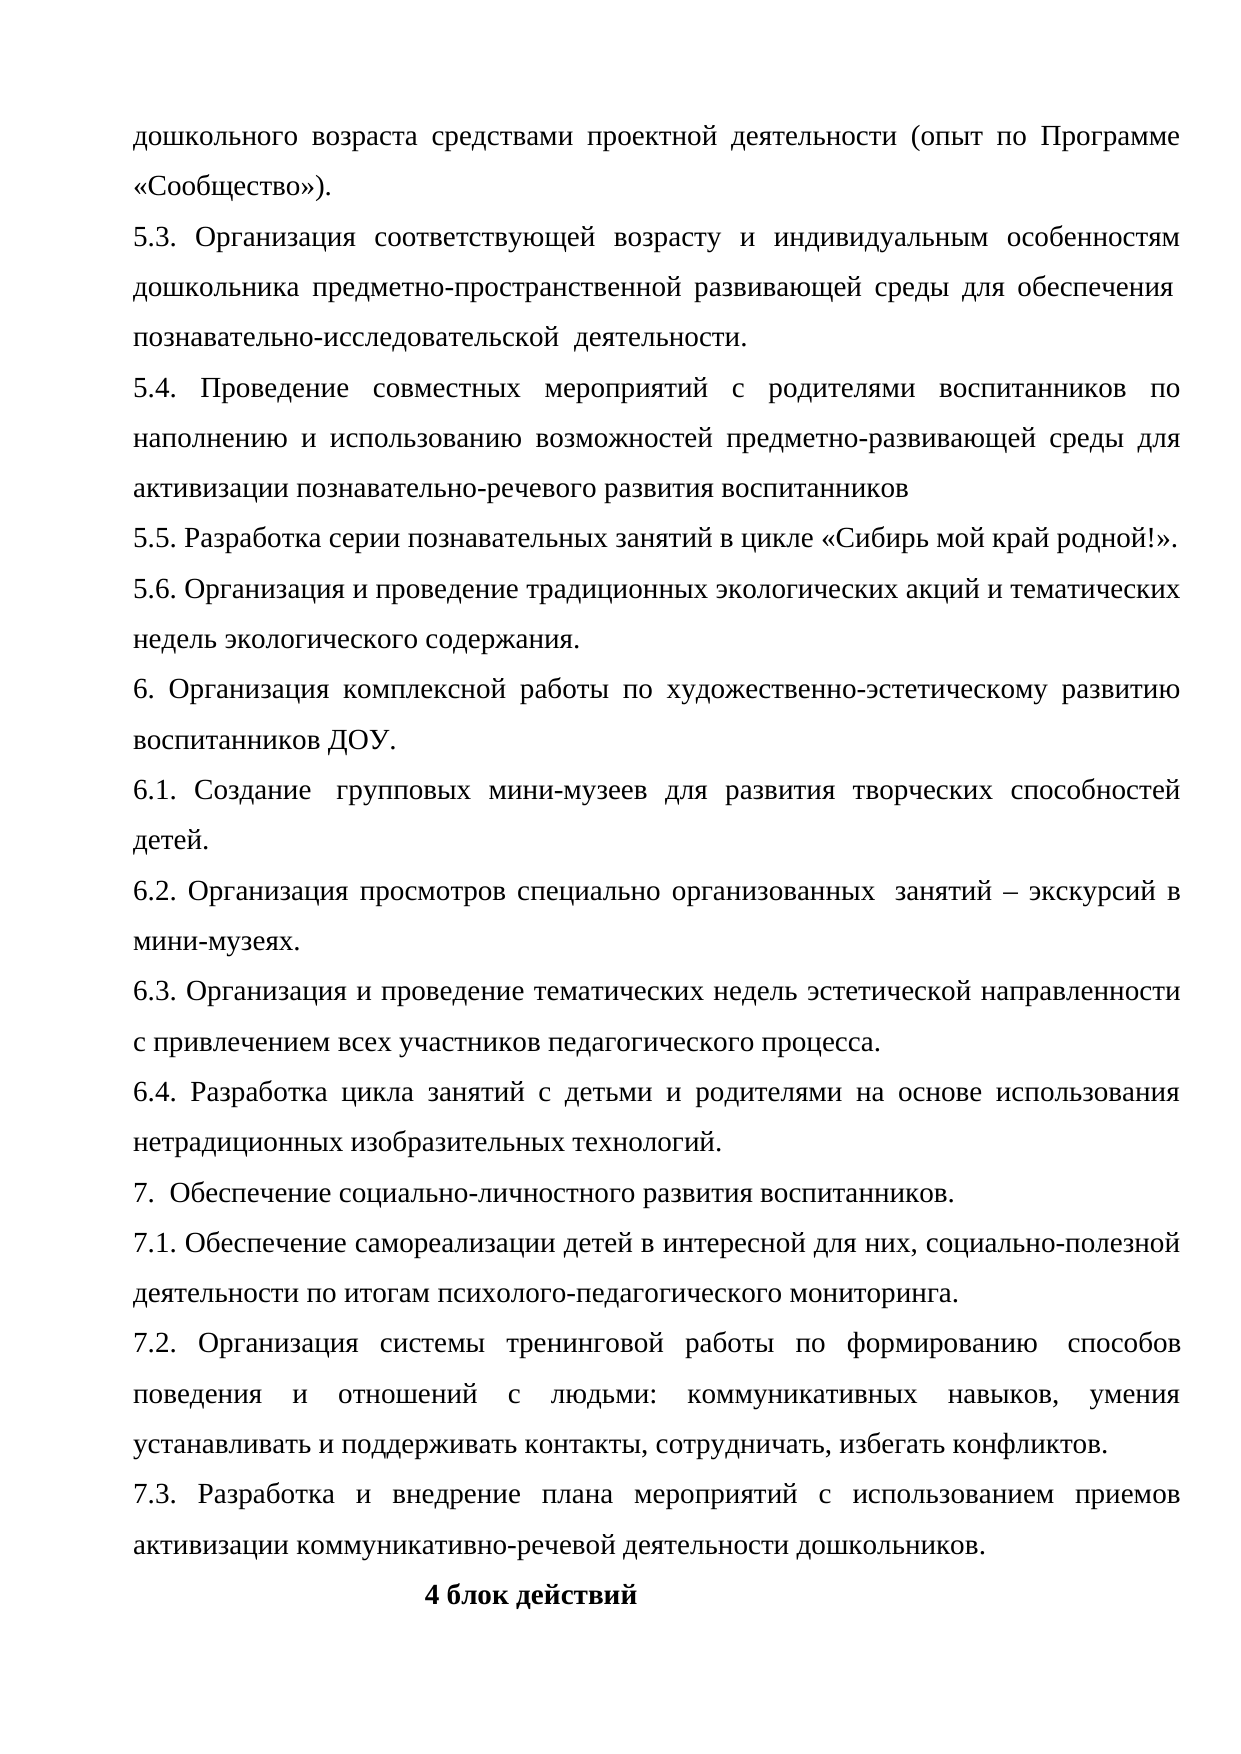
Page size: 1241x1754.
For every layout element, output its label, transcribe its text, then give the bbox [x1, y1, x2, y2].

text 5.4. Проведение совместных мероприятий с родителями воспитанников по наполнению и использованию возможностей предметно-развивающей среды для активизации познавательно-речевого развития воспитанников [133, 370, 1181, 504]
text 5.5. Разработка серии познавательных занятий в цикле «Сибирь мой край родной!». [133, 521, 1181, 554]
text 7. Обеспечение социально-личностного развития воспитанников. [133, 1175, 1181, 1208]
text 6.4. Разработка цикла занятий с детьми и родителями на основе использования нетрадиционных изобразительных технологий. [133, 1074, 1181, 1158]
text 6.3. Организация и проведение тематических недель эстетической направленности с привлечением всех участников педагогического процесса. [133, 973, 1181, 1057]
text 5.6. Организация и проведение традиционных экологических акций и тематических недель экологического содержания. [133, 571, 1181, 655]
text 4 блок действий [133, 1577, 1181, 1611]
text 7.1. Обеспечение самореализации детей в интересной для них, социально-полезной деятельности по итогам психолого-педагогического мониторинга. [133, 1225, 1181, 1309]
text 7.2. Организация системы тренинговой работы по формированию способов поведения и отношений с людьми: коммуникативных навыков, умения устанавливать и поддерживать контакты, сотрудничать, избегать конфликтов. [133, 1326, 1181, 1460]
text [133, 118, 1181, 202]
text 6.1. Создание групповых мини-музеев для развития творческих способностей детей. [133, 772, 1181, 856]
text 5.3. Организация соответствующей возрасту и индивидуальным особенностям дошкольника предметно-пространственной развивающей среды для обеспечения познавательно-исследовательской деятельности. [133, 219, 1181, 353]
text 7.3. Разработка и внедрение плана мероприятий с использованием приемов активизации коммуникативно-речевой деятельности дошкольников. [133, 1477, 1181, 1560]
text 6.2. Организация просмотров специально организованных занятий – экскурсий в мини-музеях. [133, 873, 1181, 957]
text 6. Организация комплексной работы по художественно-эстетическому развитию воспитанников ДОУ. [133, 672, 1181, 755]
